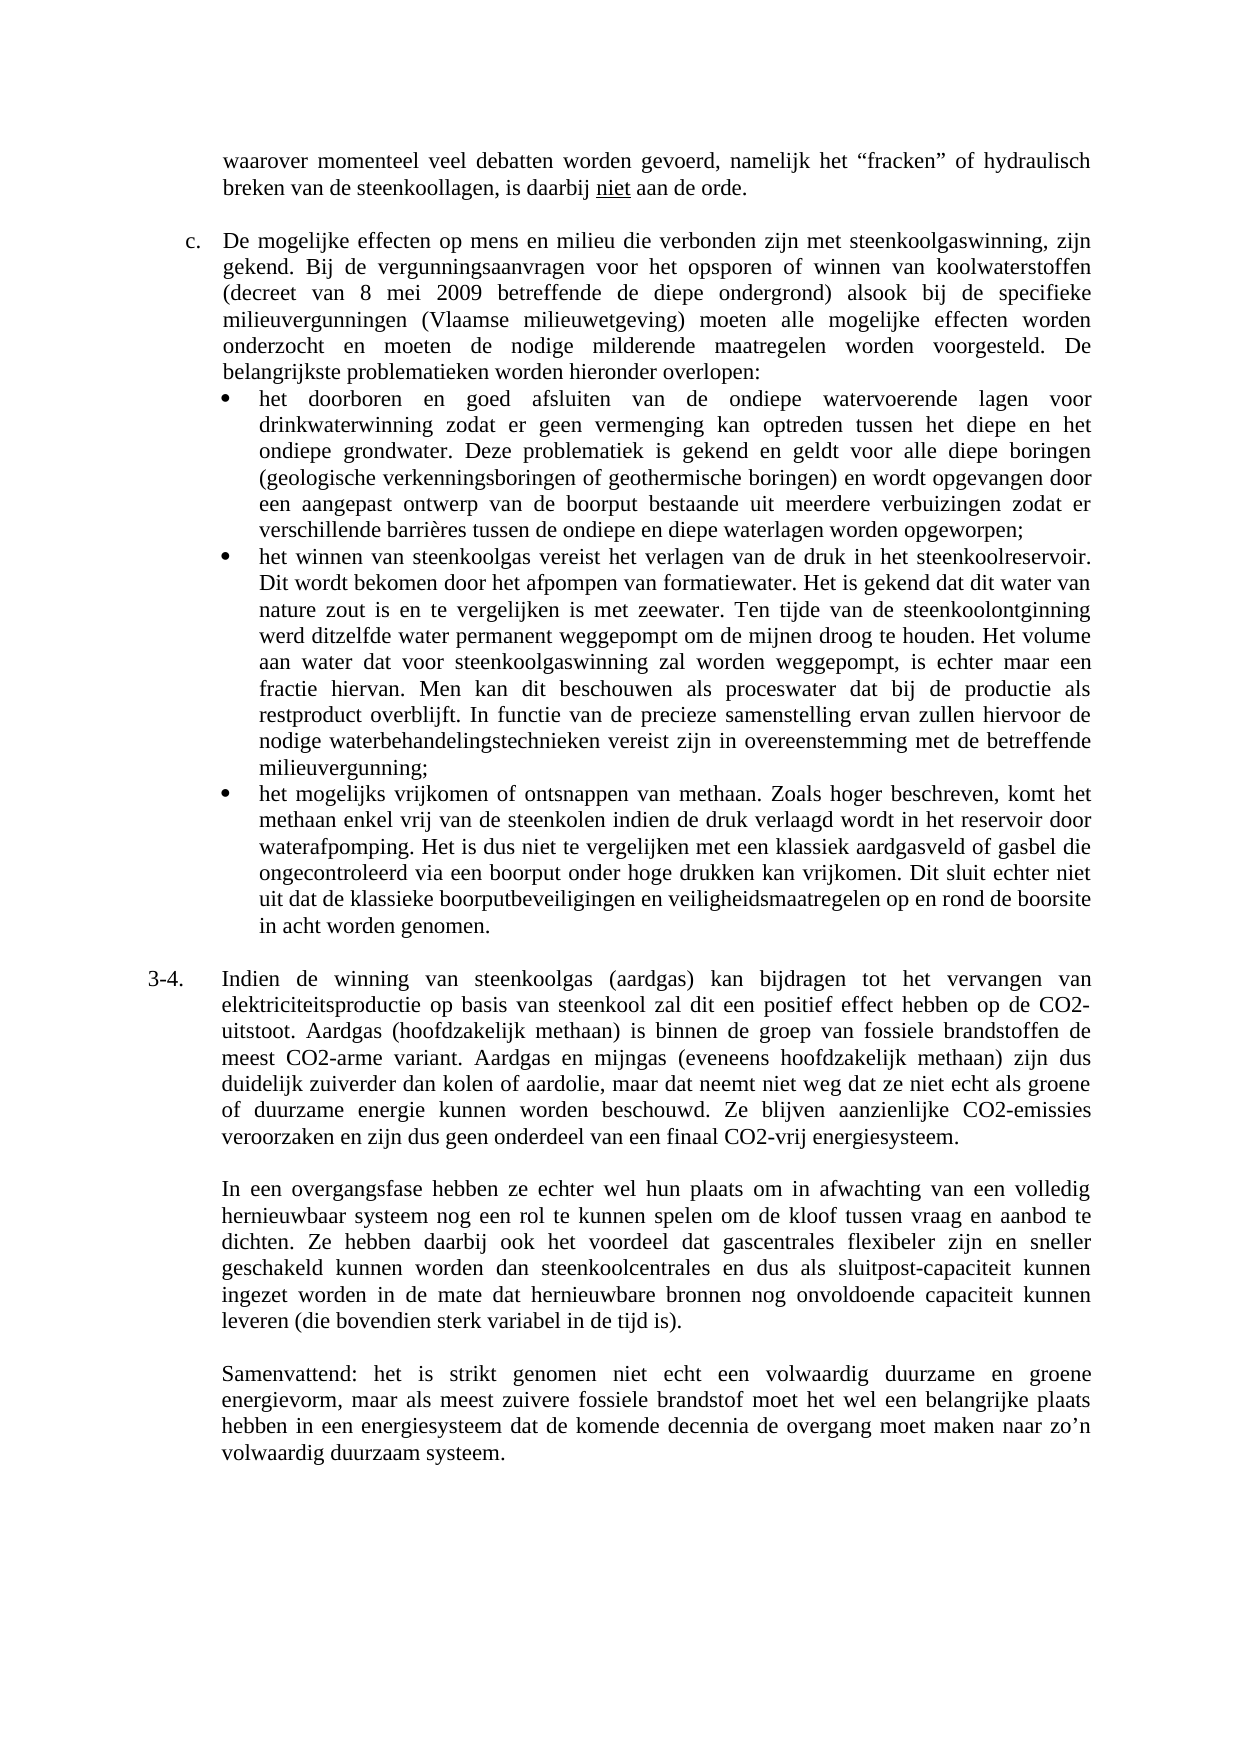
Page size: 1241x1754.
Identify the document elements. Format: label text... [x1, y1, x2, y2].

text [185, 148, 1093, 200]
text In een overgangsfase hebben ze echter wel hun plaats om in afwachting van een volledig hernieuwbaar systeem nog een rol te kunnen spelen om de kloof tussen vraag en aanbod te dichten. Ze hebben daarbij ook het voordeel dat gascentrales flexibeler zijn en sneller geschakeld kunnen worden dan steenkoolcentrales en dus als sluitpost-capaciteit kunnen ingezet worden in de mate dat hernieuwbare bronnen nog onvoldoende capaciteit kunnen leveren (die bovendien sterk variabel in de tijd is). [221, 1175, 1093, 1333]
text Samenvattend: het is strikt genomen niet echt een volwaardig duurzame en groene energievorm, maar als meest zuivere fossiele brandstof moet het wel een belangrijke plaats hebben in een energiesysteem dat de komende decennia de overgang moet maken naar zo’n volwaardig duurzaam systeem. [221, 1360, 1093, 1465]
list het winnen van steenkoolgas vereist het verlagen van de druk in het steenkoolreservoir. Dit wordt bekomen door het afpompen van formatiewater. Het is gekend dat dit water van nature zout is en te vergelijken is met zeewater. Ten tijde van de steenkoolontginning werd ditzelfde water permanent weggepompt om de mijnen droog te houden. Het volume aan water dat voor steenkoolgaswinning zal worden weggepompt, is echter maar een fractie hiervan. Men kan dit beschouwen als proceswater dat bij de productie als restproduct overblijft. In functie van de precieze samenstelling ervan zullen hiervoor de nodige waterbehandelingstechnieken vereist zijn in overeenstemming met de betreffende milieuvergunning; [221, 543, 1093, 780]
text 3-4. Indien de winning van steenkoolgas (aardgas) kan bijdragen tot het vervangen van elektriciteitsproductie op basis van steenkool zal dit een positief effect hebben op de CO2-uitstoot. Aardgas (hoofdzakelijk methaan) is binnen de groep van fossiele brandstoffen de meest CO2-arme variant. Aardgas en mijngas (eveneens hoofdzakelijk methaan) zijn dus duidelijk zuiverder dan kolen of aardolie, maar dat neemt niet weg dat ze niet echt als groene of duurzame energie kunnen worden beschouwd. Ze blijven aanzienlijke CO2-emissies veroorzaken en zijn dus geen onderdeel van een finaal CO2-vrij energiesysteem. [148, 964, 1093, 1149]
list het mogelijks vrijkomen of ontsnappen van methaan. Zoals hoger beschreven, komt het methaan enkel vrij van de steenkolen indien de druk verlaagd wordt in het reservoir door waterafpomping. Het is dus niet te vergelijken met een klassiek aardgasveld of gasbel die ongecontroleerd via een boorput onder hoge drukken kan vrijkomen. Dit sluit echter niet uit dat de klassieke boorputbeveiligingen en veiligheidsmaatregelen op en rond de boorsite in acht worden genomen. [221, 780, 1093, 938]
list het doorboren en goed afsluiten van de ondiepe watervoerende lagen voor drinkwaterwinning zodat er geen vermenging kan optreden tussen het diepe en het ondiepe grondwater. Deze problematiek is gekend en geldt voor alle diepe boringen (geologische verkenningsboringen of geothermische boringen) en wordt opgevangen door een aangepast ontwerp van de boorput bestaande uit meerdere verbuizingen zodat er verschillende barrières tussen de ondiepe en diepe waterlagen worden opgeworpen; [221, 385, 1093, 543]
text c. De mogelijke effecten op mens en milieu die verbonden zijn met steenkoolgaswinning, zijn gekend. Bij de vergunningsaanvragen voor het opsporen of winnen van koolwaterstoffen (decreet van 8 mei 2009 betreffende de diepe ondergrond) alsook bij de specifieke milieuvergunningen (Vlaamse milieuwetgeving) moeten alle mogelijke effecten worden onderzocht en moeten de nodige milderende maatregelen worden voorgesteld. De belangrijkste problematieken worden hieronder overlopen: [185, 227, 1093, 385]
